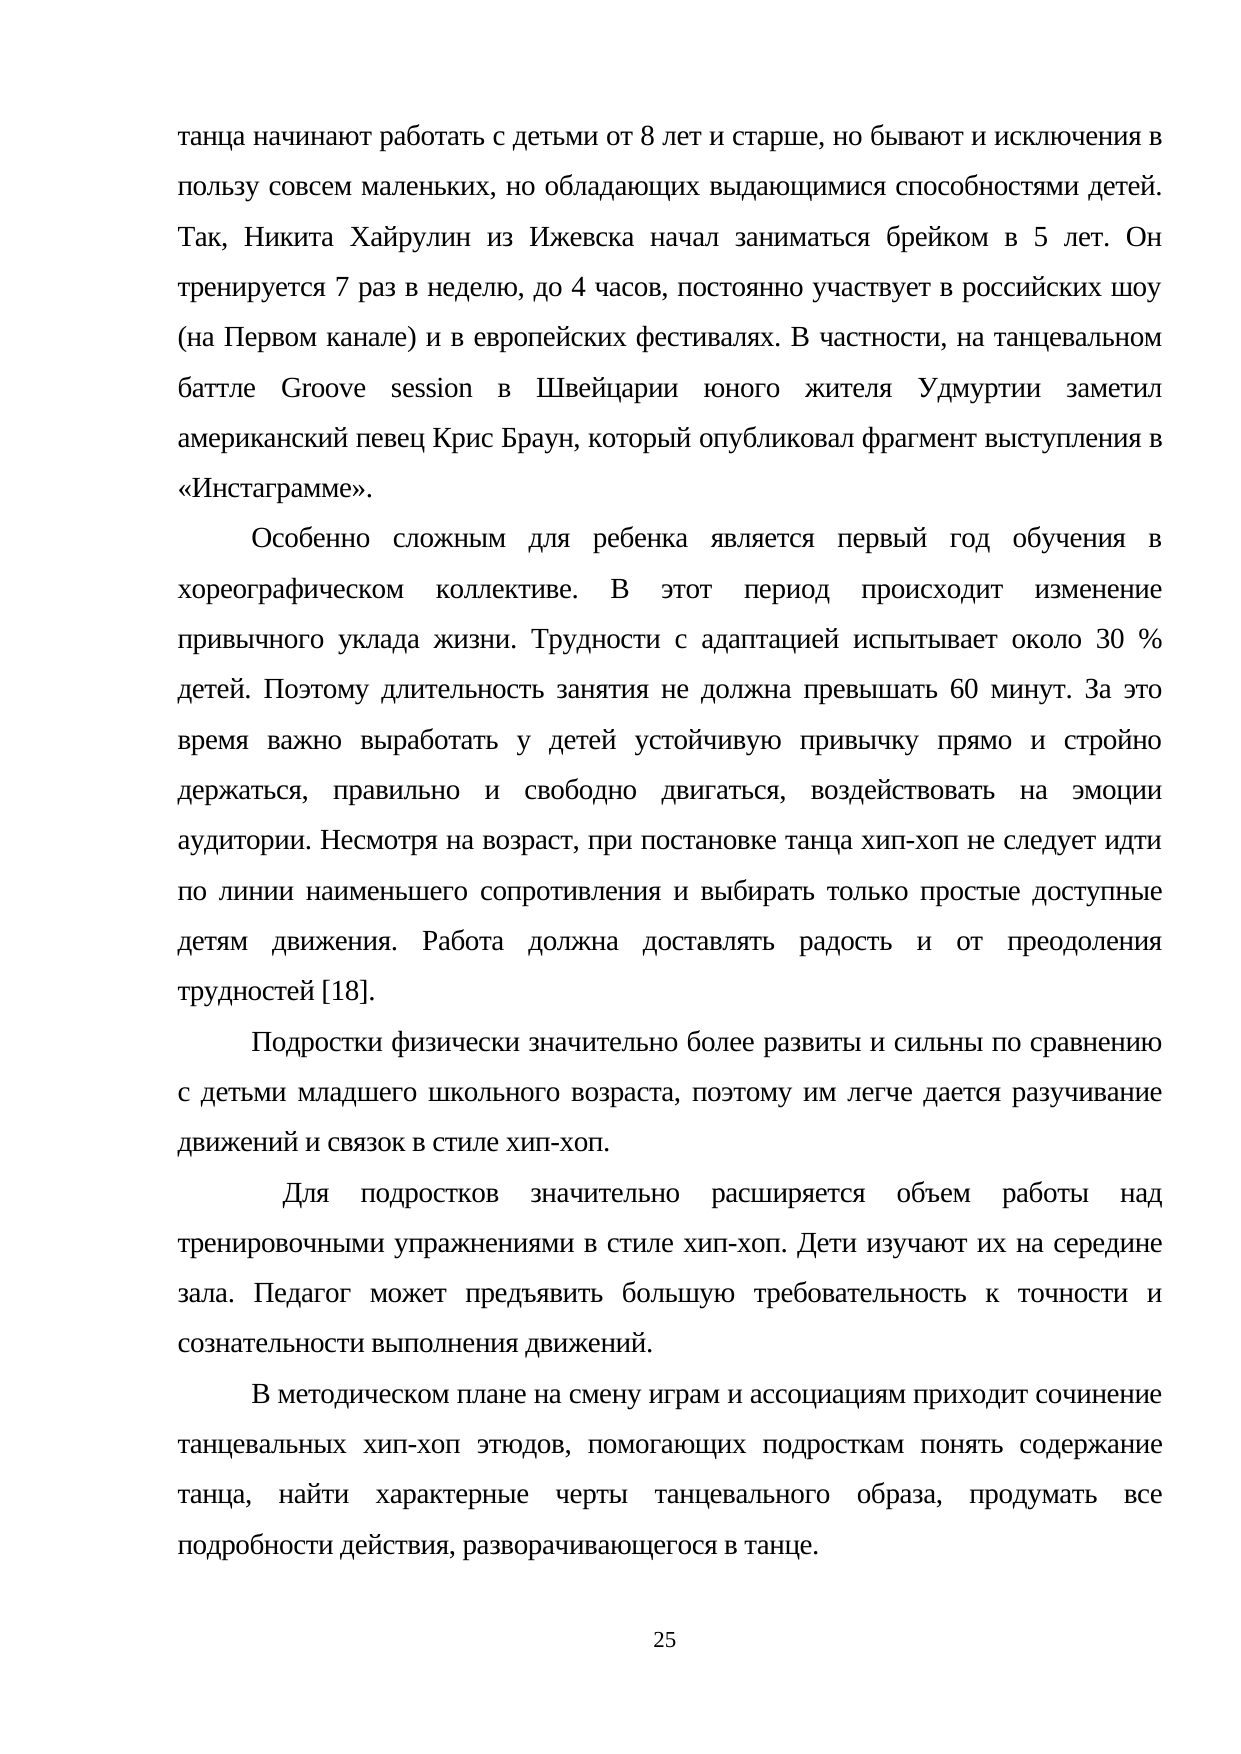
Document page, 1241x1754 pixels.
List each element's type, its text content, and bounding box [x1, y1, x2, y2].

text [177, 118, 1163, 504]
text Особенно сложным для ребенка является первый год обучения в хореографическом коллективе. В этот период происходит изменение привычного уклада жизни. Трудности с адаптацией испытывает около 30 % детей. Поэтому длительность занятия не должна превышать 60 минут. За это время важно выработать у детей устойчивую привычку прямо и стройно держаться, правильно и свободно двигаться, воздействовать на эмоции аудитории. Несмотря на возраст, при постановке танца хип-хоп не следует идти по линии наименьшего сопротивления и выбирать только простые доступные детям движения. Работа должна доставлять радость и от преодоления трудностей [18]. [177, 521, 1163, 1007]
text Для подростков значительно расширяется объем работы над тренировочными упражнениями в стиле хип-хоп. Дети изучают их на середине зала. Педагог может предъявить большую требовательность к точности и сознательности выполнения движений. [177, 1175, 1163, 1359]
text Подростки физически значительно более развиты и сильны по сравнению с детьми младшего школьного возраста, поэтому им легче дается разучивание движений и связок в стиле хип-хоп. [177, 1024, 1163, 1158]
text В методическом плане на смену играм и ассоциациям приходит сочинение танцевальных хип-хоп этюдов, помогающих подросткам понять содержание танца, найти характерные черты танцевального образа, продумать все подробности действия, разворачивающегося в танце. [177, 1376, 1163, 1560]
